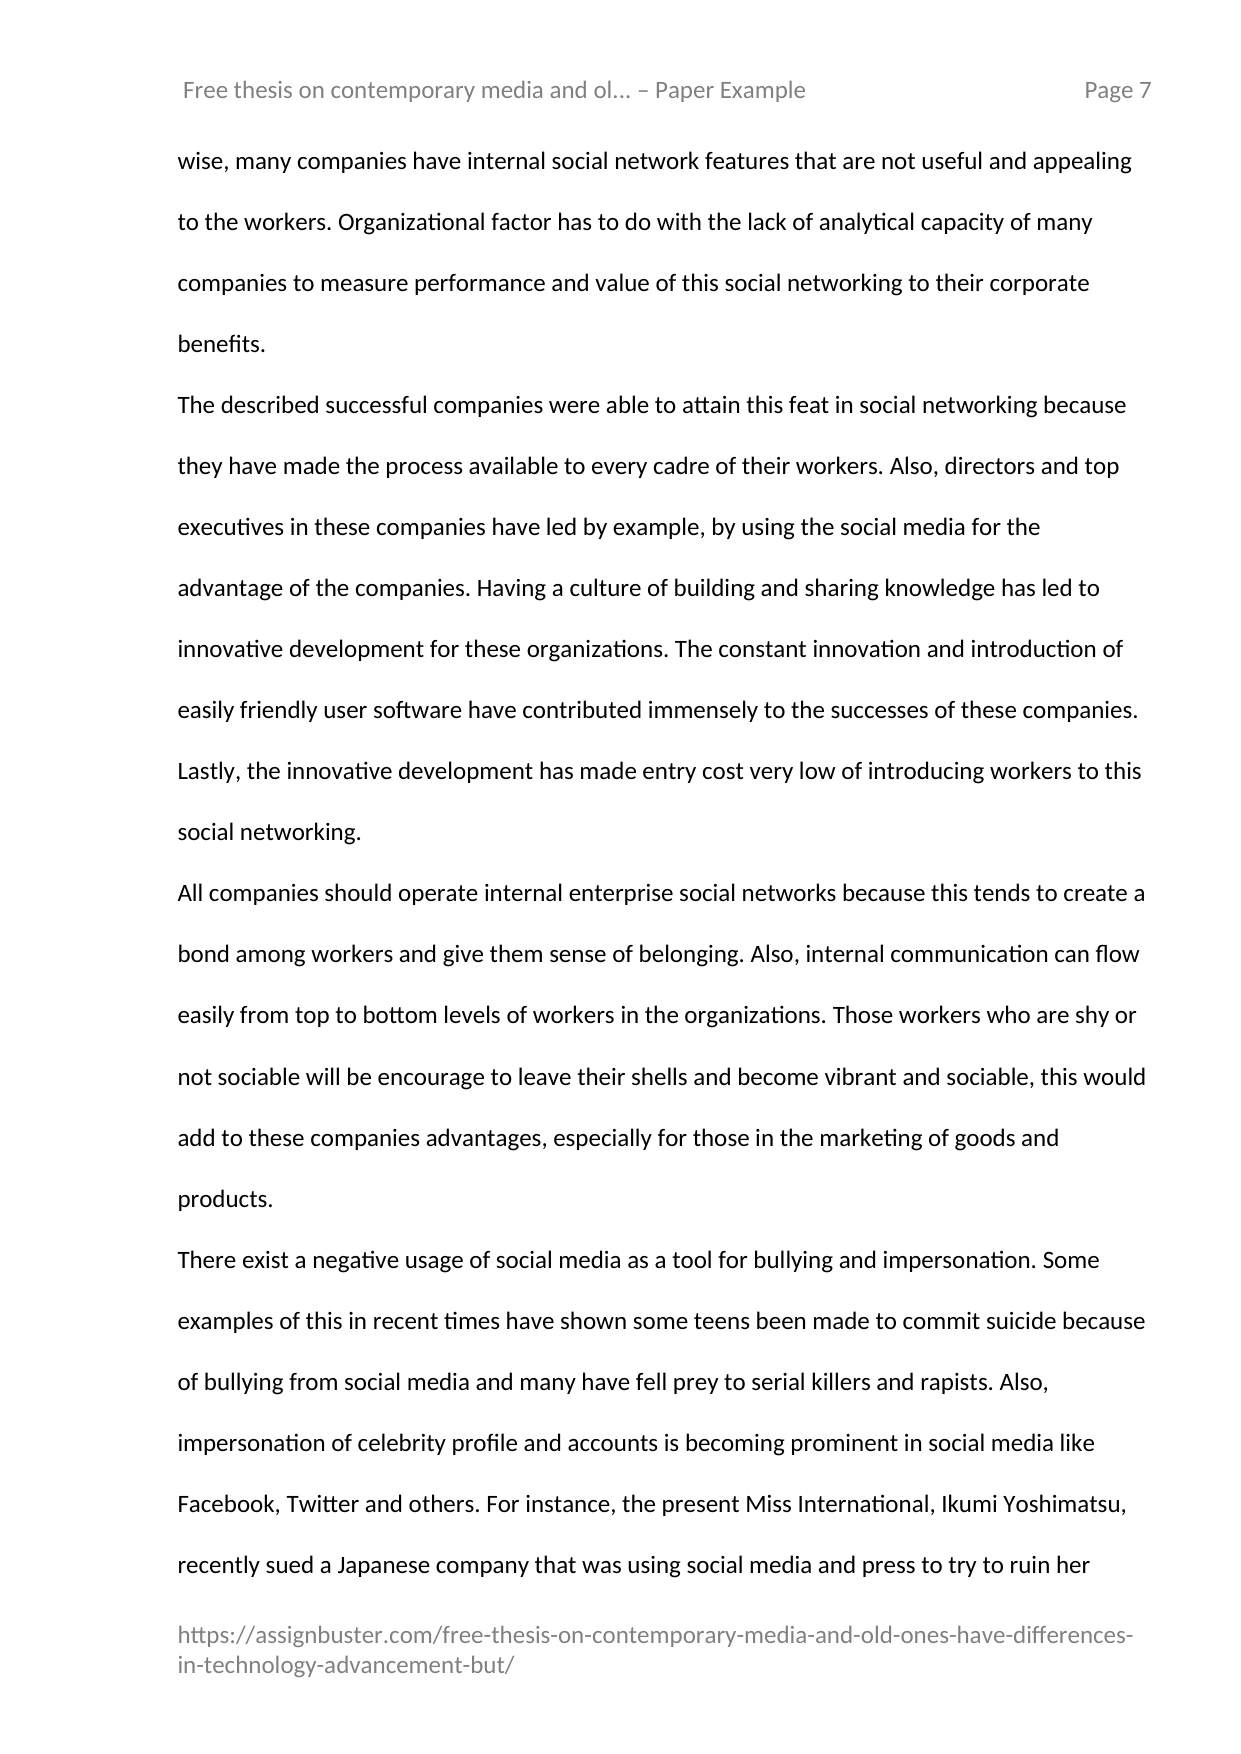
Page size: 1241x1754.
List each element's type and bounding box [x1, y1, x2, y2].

text [177, 145, 1152, 1579]
